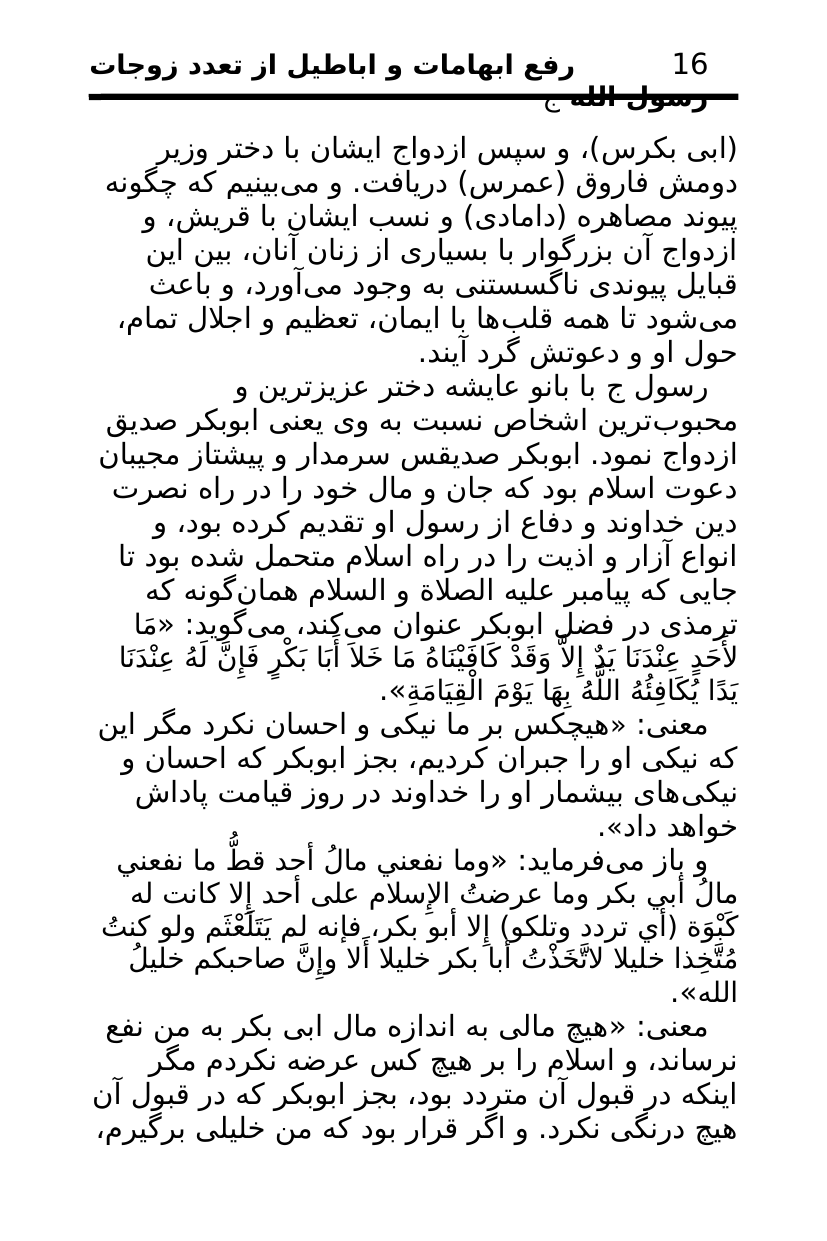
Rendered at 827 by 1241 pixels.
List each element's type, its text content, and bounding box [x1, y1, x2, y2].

text رسول ج با بانو عایشه دختر عزیزترین و محبوب‌ترین اشخاص نسبت به وی یعنی ابوبکر صدیق ازدواج نمود. ابوبکر صدیقس سرمدار و پیشتاز مجیبان دعوت اسلام بود که جان و مال خود را در راه نصرت دین خداوند و دفاع از رسول او تقدیم کرده بود، و انواع آزار و اذیت را در راه اسلام متحمل شده بود تا جایی که پیامبر علیه الصلاة و السلام همان‌گونه که ترمذی در فضل ابوبکر عنوان می‌کند، می‌گوید: «مَا لأَحَدٍ عِنْدَنَا يَدٌ إِلاَّ وَقَدْ كَافَيْنَاهُ مَا خَلاَ أَبَا بَكْرٍ فَإِنَّ لَهُ عِنْدَنَا يَدًا يُكَافِئُهُ اللَّهُ بِهَا يَوْمَ الْقِيَامَةِ». [89, 369, 738, 708]
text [89, 1009, 738, 1145]
text و باز می‌فرماید: «وما نفعني مالُ أحد قطُّ ما نفعني مالُ أبي بكر وما عرضتُ الإِسلام على أحد إِلا كانت له كَبْوَة (أي تردد وتلكو) إِلا أبو بكر، فإنه لم يَتَلَعْثَم ولو كنتُ مُتَّخِذا خليلا لاتَّخَذْتُ أبا بكر خليلا أَلا وإِنَّ صاحبكم خليلُ الله». [89, 843, 738, 1009]
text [89, 132, 738, 369]
text معنی: «هیچکس بر ما نیکی و احسان نکرد مگر این که نیکی او را جبران کردیم، بجز ابوبکر که احسان و نیکی‌های بیشمار او را خداوند در روز قیامت پاداش خواهد داد». [89, 708, 738, 843]
